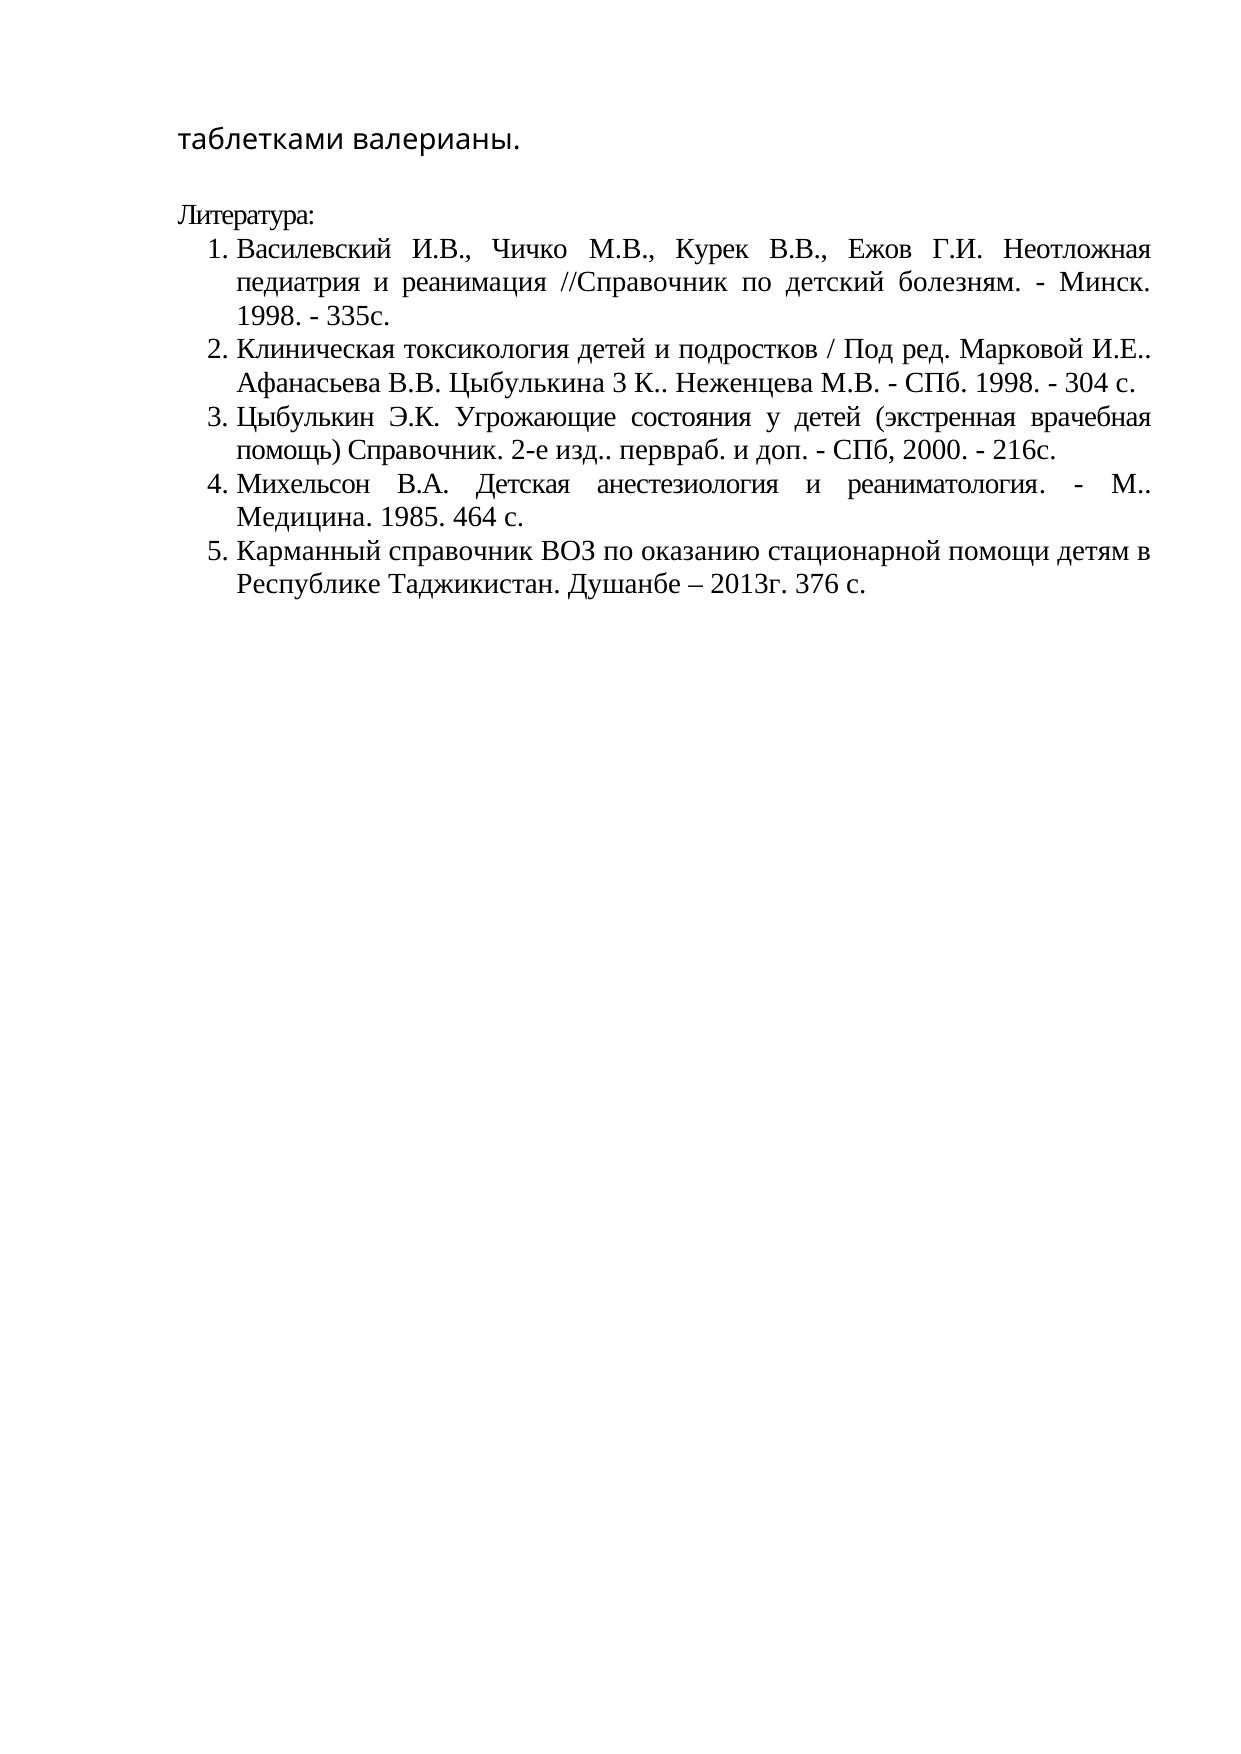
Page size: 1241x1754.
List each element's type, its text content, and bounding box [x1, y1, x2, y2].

text таблетками валерианы. [177, 118, 1152, 158]
list Клиническая токсикология детей и подростков / Под ред. Марковой И.Е.. Афанасьева В.В. Цыбулькина 3 К.. Неженцева М.В. - СПб. 1998. - 304 с. [207, 332, 1152, 399]
list Василевский И.В., Чичко M.B., Курек В.В., Ежов Г.И. Неотложная педиатрия и реанимация //Справочник по детский болезням. - Минск. 1998. - 335с. [207, 231, 1152, 332]
list Цыбулькин Э.К. Угрожающие состояния у детей (экстренная врачебная помощь) Справочник. 2-е изд.. первраб. и доп. - СПб, 2000. - 216с. [207, 399, 1152, 466]
list Михельсон В.А. Детская анестезиология и реаниматология. - М.. Медицина. 1985. 464 с. [207, 466, 1152, 533]
text Литература: [177, 197, 1152, 231]
list Карманный справочник ВОЗ по оказанию стационарной помощи детям в Республике Таджикистан. Душанбе – 2013г. 376 с. [207, 533, 1152, 600]
